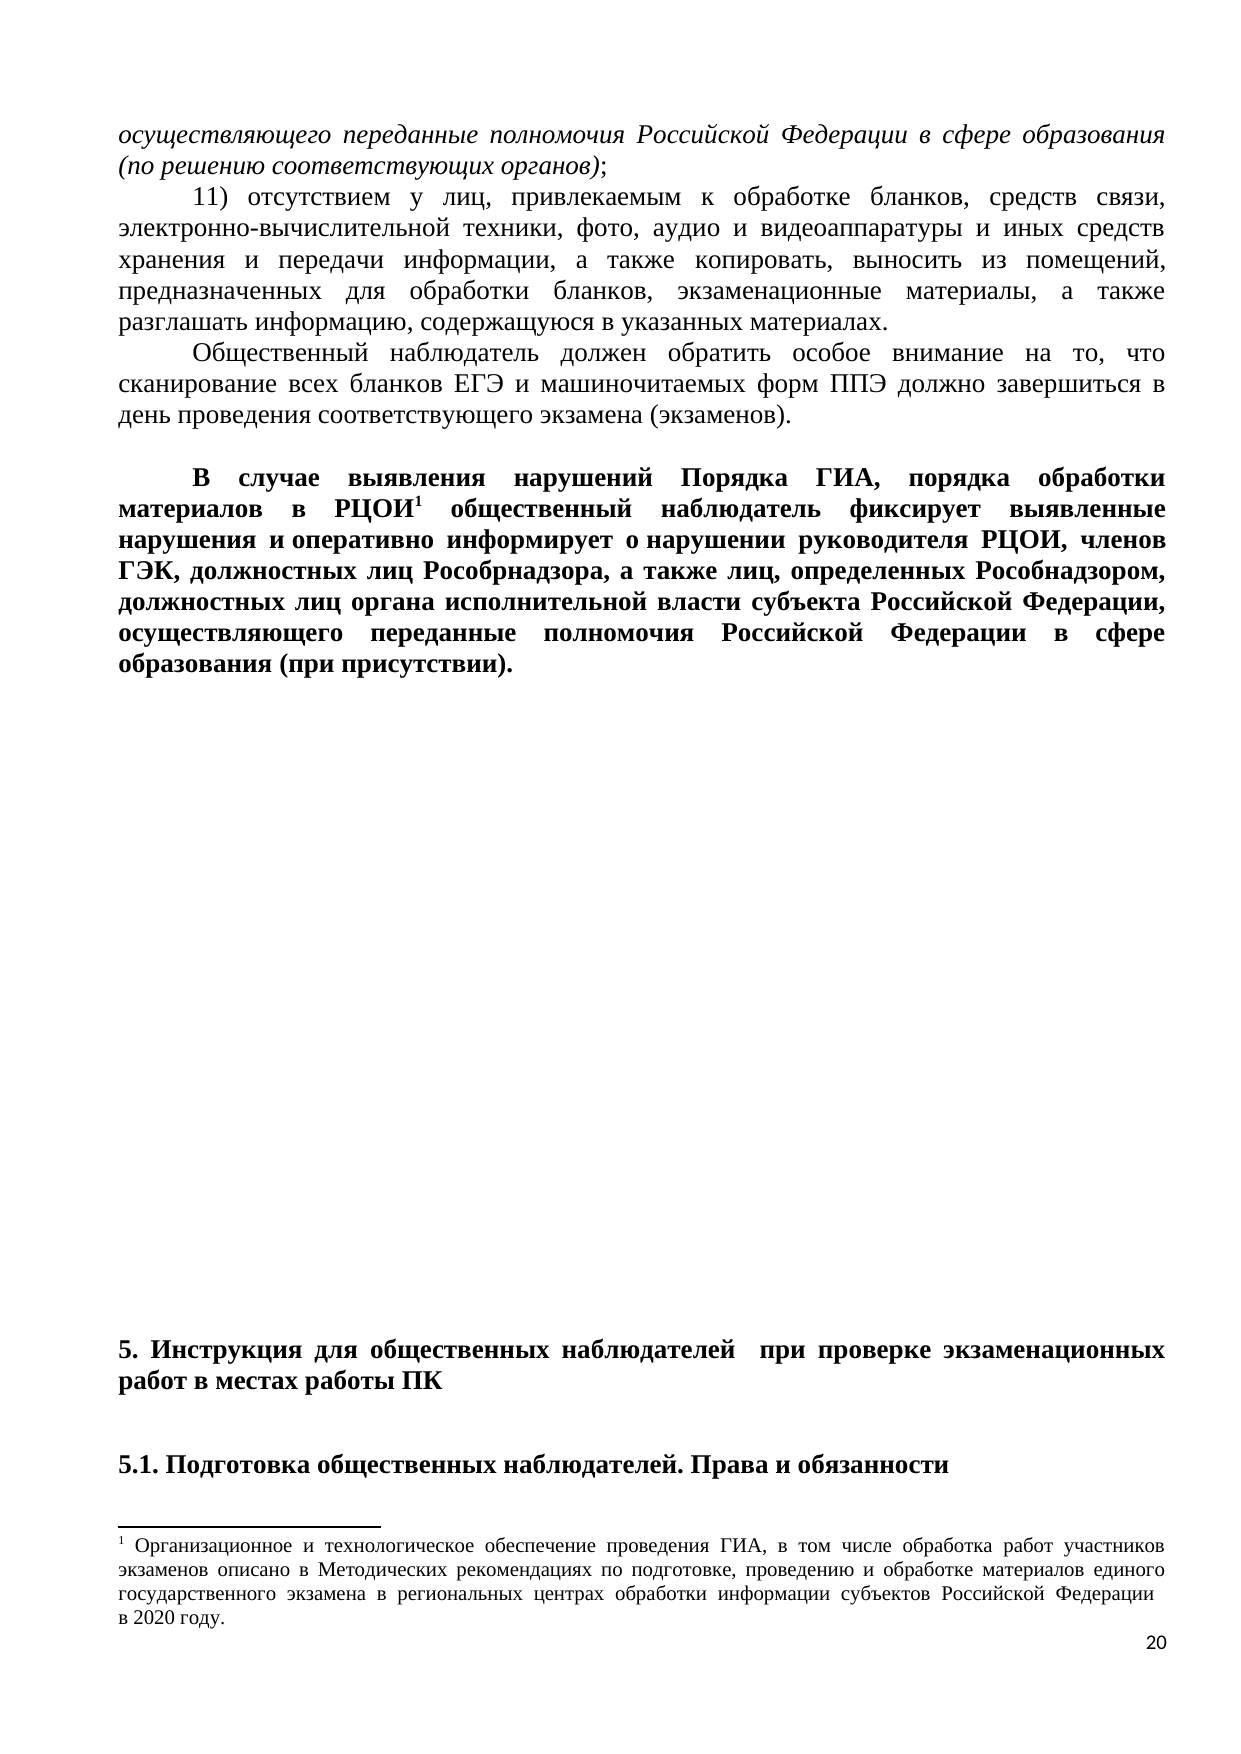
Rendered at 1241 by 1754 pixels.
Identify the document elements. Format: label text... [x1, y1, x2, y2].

subtitle 5. Инструкция для общественных наблюдателей при проверке экзаменационных работ в местах работы ПК [118, 1333, 1167, 1395]
text Общественный наблюдатель должен обратить особое внимание на то, что сканирование всех бланков ЕГЭ и машиночитаемых форм ППЭ должно завершиться в день проведения соответствующего экзамена (экзаменов). [118, 336, 1167, 429]
text 11) отсутствием у лиц, привлекаемым к обработке бланков, средств связи, электронно-вычислительной техники, фото, аудио и видеоаппаратуры и иных средств хранения и передачи информации, а также копировать, выносить из помещений, предназначенных для обработки бланков, экзаменационные материалы, а также разглашать информацию, содержащуюся в указанных материалах. [118, 180, 1167, 336]
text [118, 118, 1167, 180]
list 5.1. Подготовка общественных наблюдателей. Права и обязанности [118, 1448, 1167, 1479]
text В случае выявления нарушений Порядка ГИА, порядка обработки материалов в РЦОИ общественный наблюдатель фиксирует выявленные нарушения и оперативно информирует о нарушении руководителя РЦОИ, членов ГЭК, должностных лиц Рособрнадзора, а также лиц, определенных Рособнадзором, должностных лиц органа исполнительной власти субъекта Российской Федерации, осуществляющего переданные полномочия Российской Федерации в сфере образования (при присутствии). [118, 461, 1167, 679]
